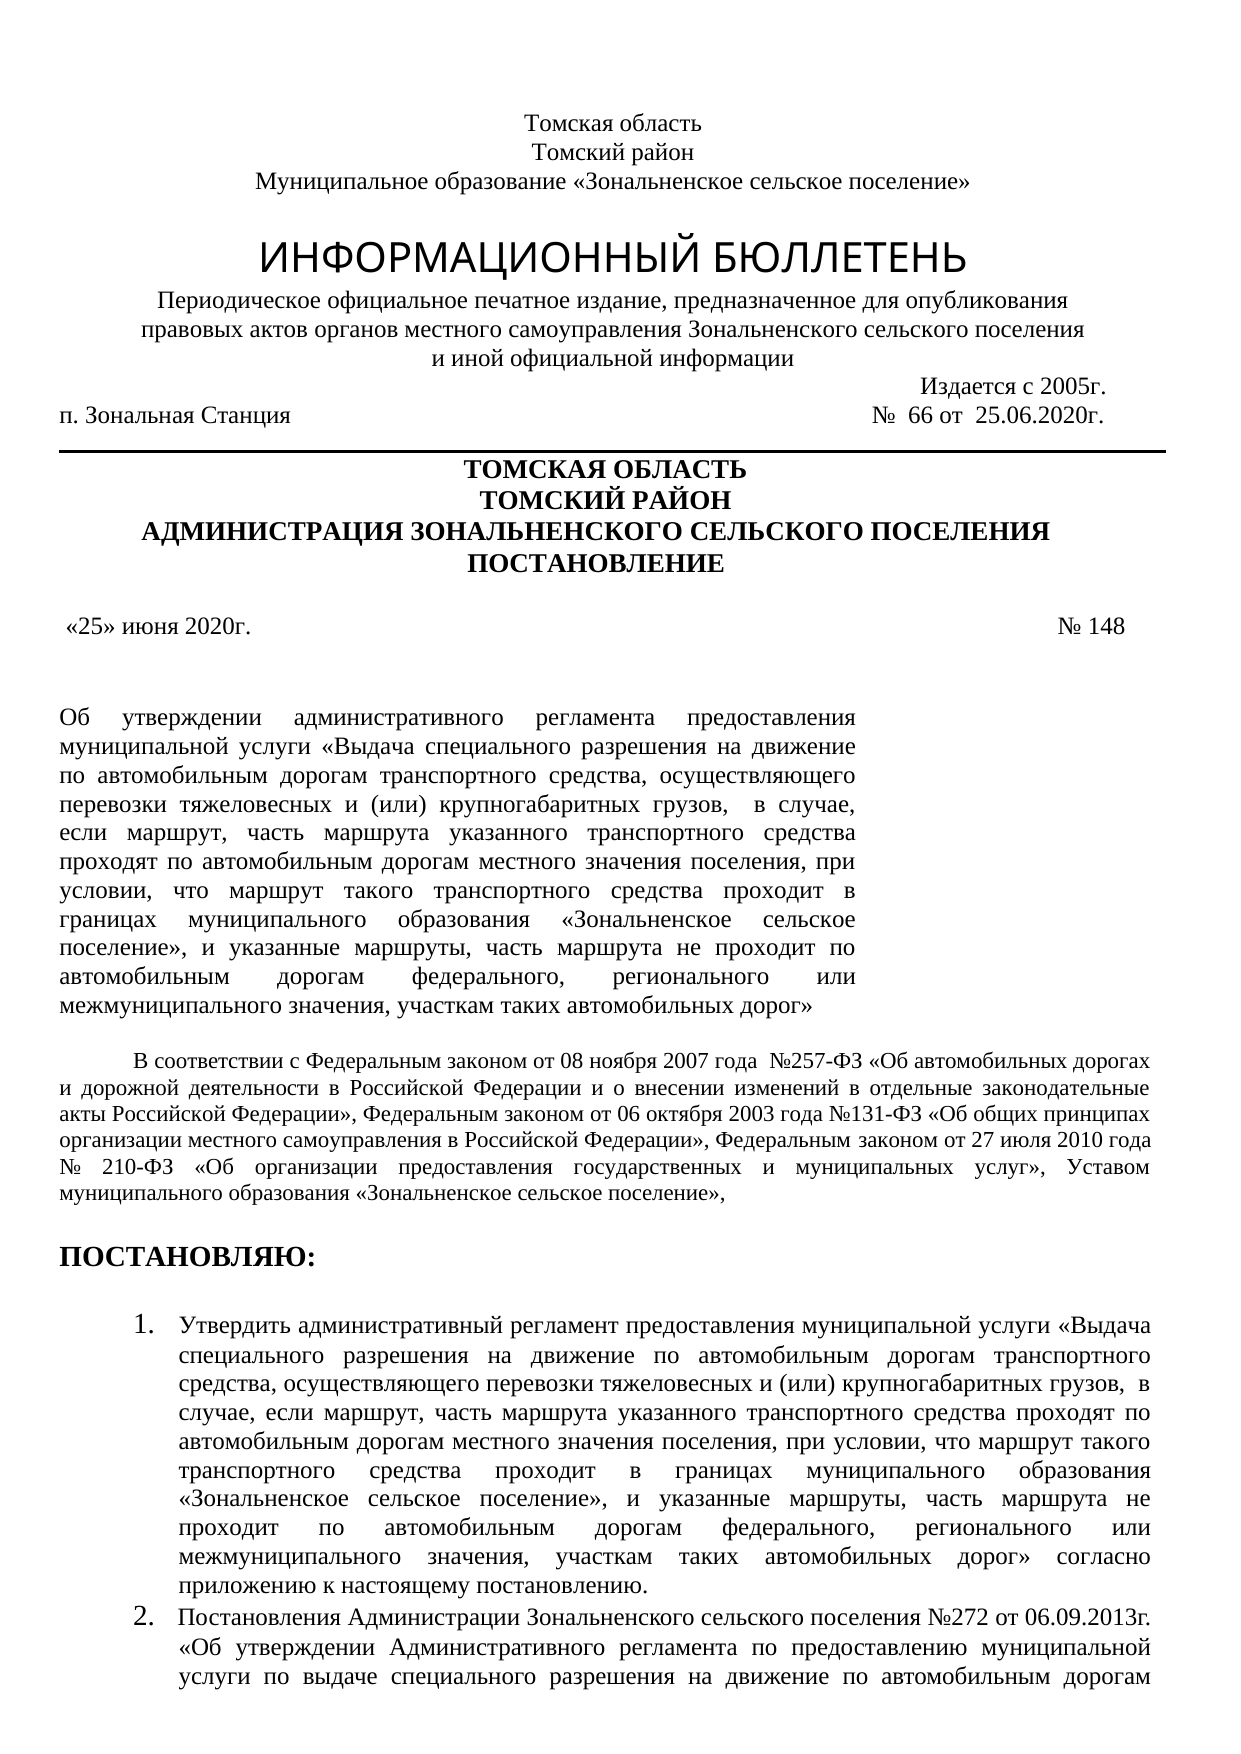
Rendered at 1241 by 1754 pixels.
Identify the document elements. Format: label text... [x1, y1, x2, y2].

text Муниципальное образование «Зональненское сельское поселение» [59, 166, 1166, 195]
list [133, 1598, 1152, 1689]
text Об утверждении административного регламента предоставления муниципальной услуги «Выдача специального разрешения на движение по автомобильным дорогам транспортного средства, осуществляющего перевозки тяжеловесных и (или) крупногабаритных грузов, в случае, если маршрут, часть маршрута указанного транспортного средства проходят по автомобильным дорогам местного значения поселения, при условии, что маршрут такого транспортного средства проходит в границах муниципального образования «Зональненское сельское поселение», и указанные маршруты, часть маршрута не проходит по автомобильным дорогам федерального, регионального или межмуниципального значения, участкам таких автомобильных дорог» [59, 702, 856, 1019]
text ТОМСКИЙ РАЙОН [59, 484, 1152, 516]
text АДМИНИСТРАЦИЯ ЗОНАЛЬНЕНСКОГО СЕЛЬСКОГО ПОСЕЛЕНИЯ [40, 516, 1152, 547]
text «25» июня 2020г. № 148 [59, 611, 1152, 640]
text ПОСТАНОВЛЕНИЕ [40, 547, 1152, 578]
text Томский район [59, 137, 1166, 166]
text Издается с 2005г. [59, 371, 1211, 400]
text В соответствии с Федеральным законом от 08 ноября 2007 года №257-ФЗ «Об автомобильных дорогах и дорожной деятельности в Российской Федерации и о внесении изменений в отдельные законодательные акты Российской Федерации», Федеральным законом от 06 октября 2003 года №131-ФЗ «Об общих принципах организации местного самоуправления в Российской Федерации», Федеральным законом от 27 июля 2010 года № 210-ФЗ «Об организации предоставления государственных и муниципальных услуг», Уставом муниципального образования «Зональненское сельское поселение», [59, 1047, 1152, 1206]
text ПОСТАНОВЛЯЮ: [59, 1239, 1152, 1273]
text Томская область [59, 108, 1166, 137]
text и иной официальной информации [59, 343, 1166, 371]
text правовых актов органов местного самоуправления Зональненского сельского поселения [59, 314, 1166, 343]
list Утвердить административный регламент предоставления муниципальной услуги «Выдача специального разрешения на движение по автомобильным дорогам транспортного средства, осуществляющего перевозки тяжеловесных и (или) крупногабаритных грузов, в случае, если маршрут, часть маршрута указанного транспортного средства проходят по автомобильным дорогам местного значения поселения, при условии, что маршрут такого транспортного средства проходит в границах муниципального образования «Зональненское сельское поселение», и указанные маршруты, часть маршрута не проходит по автомобильным дорогам федерального, регионального или межмуниципального значения, участкам таких автомобильных дорог» согласно приложению к настоящему постановлению. [133, 1306, 1152, 1598]
text ТОМСКАЯ ОБЛАСТЬ [59, 453, 1152, 484]
text п. Зональная Станция № 66 от 25.06.2020г. [59, 400, 1211, 429]
text ИНФОРМАЦИОННЫЙ БЮЛЛЕТЕНЬ [59, 228, 1166, 285]
text Периодическое официальное печатное издание, предназначенное для опубликования [59, 285, 1166, 314]
